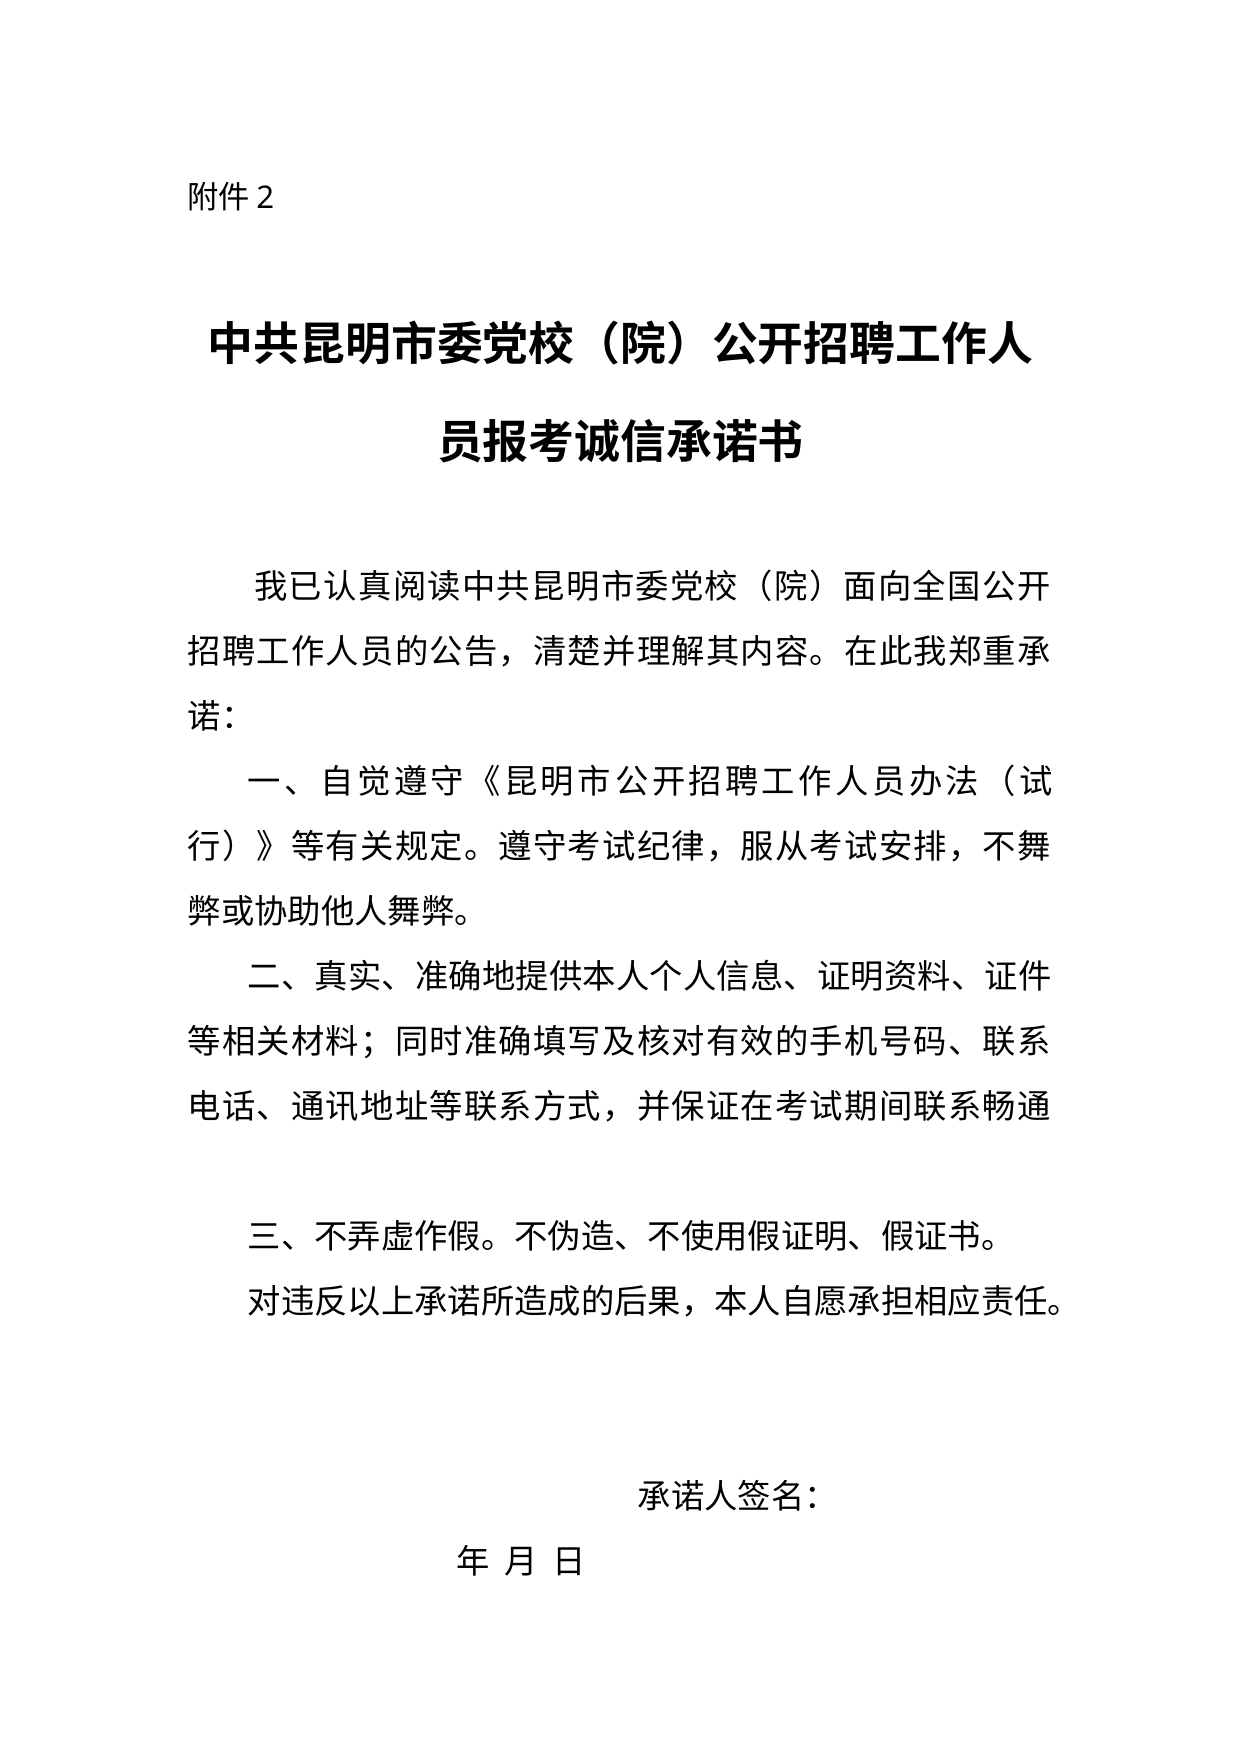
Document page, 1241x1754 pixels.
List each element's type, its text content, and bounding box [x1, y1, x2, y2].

text 附件2 [187, 162, 1053, 227]
text 三、不弄虚作假。不伪造、不使用假证明、假证书。 [187, 1202, 1053, 1267]
text 中共昆明市委党校（院）公开招聘工作人员报考诚信承诺书 [187, 292, 1053, 487]
text 年 月 日 [187, 1527, 1053, 1592]
text 承诺人签名： [187, 1462, 1052, 1527]
text 一、自觉遵守《昆明市公开招聘工作人员办法（试行）》等有关规定。遵守考试纪律，服从考试安排，不舞弊或协助他人舞弊。 [187, 747, 1053, 942]
text 对违反以上承诺所造成的后果，本人自愿承担相应责任。 [187, 1267, 1053, 1332]
text 二、真实、准确地提供本人个人信息、证明资料、证件等相关材料；同时准确填写及核对有效的手机号码、联系电话、通讯地址等联系方式，并保证在考试期间联系畅通。 [187, 942, 1053, 1202]
text 我已认真阅读中共昆明市委党校（院）面向全国公开招聘工作人员的公告，清楚并理解其内容。在此我郑重承诺： [187, 552, 1053, 747]
